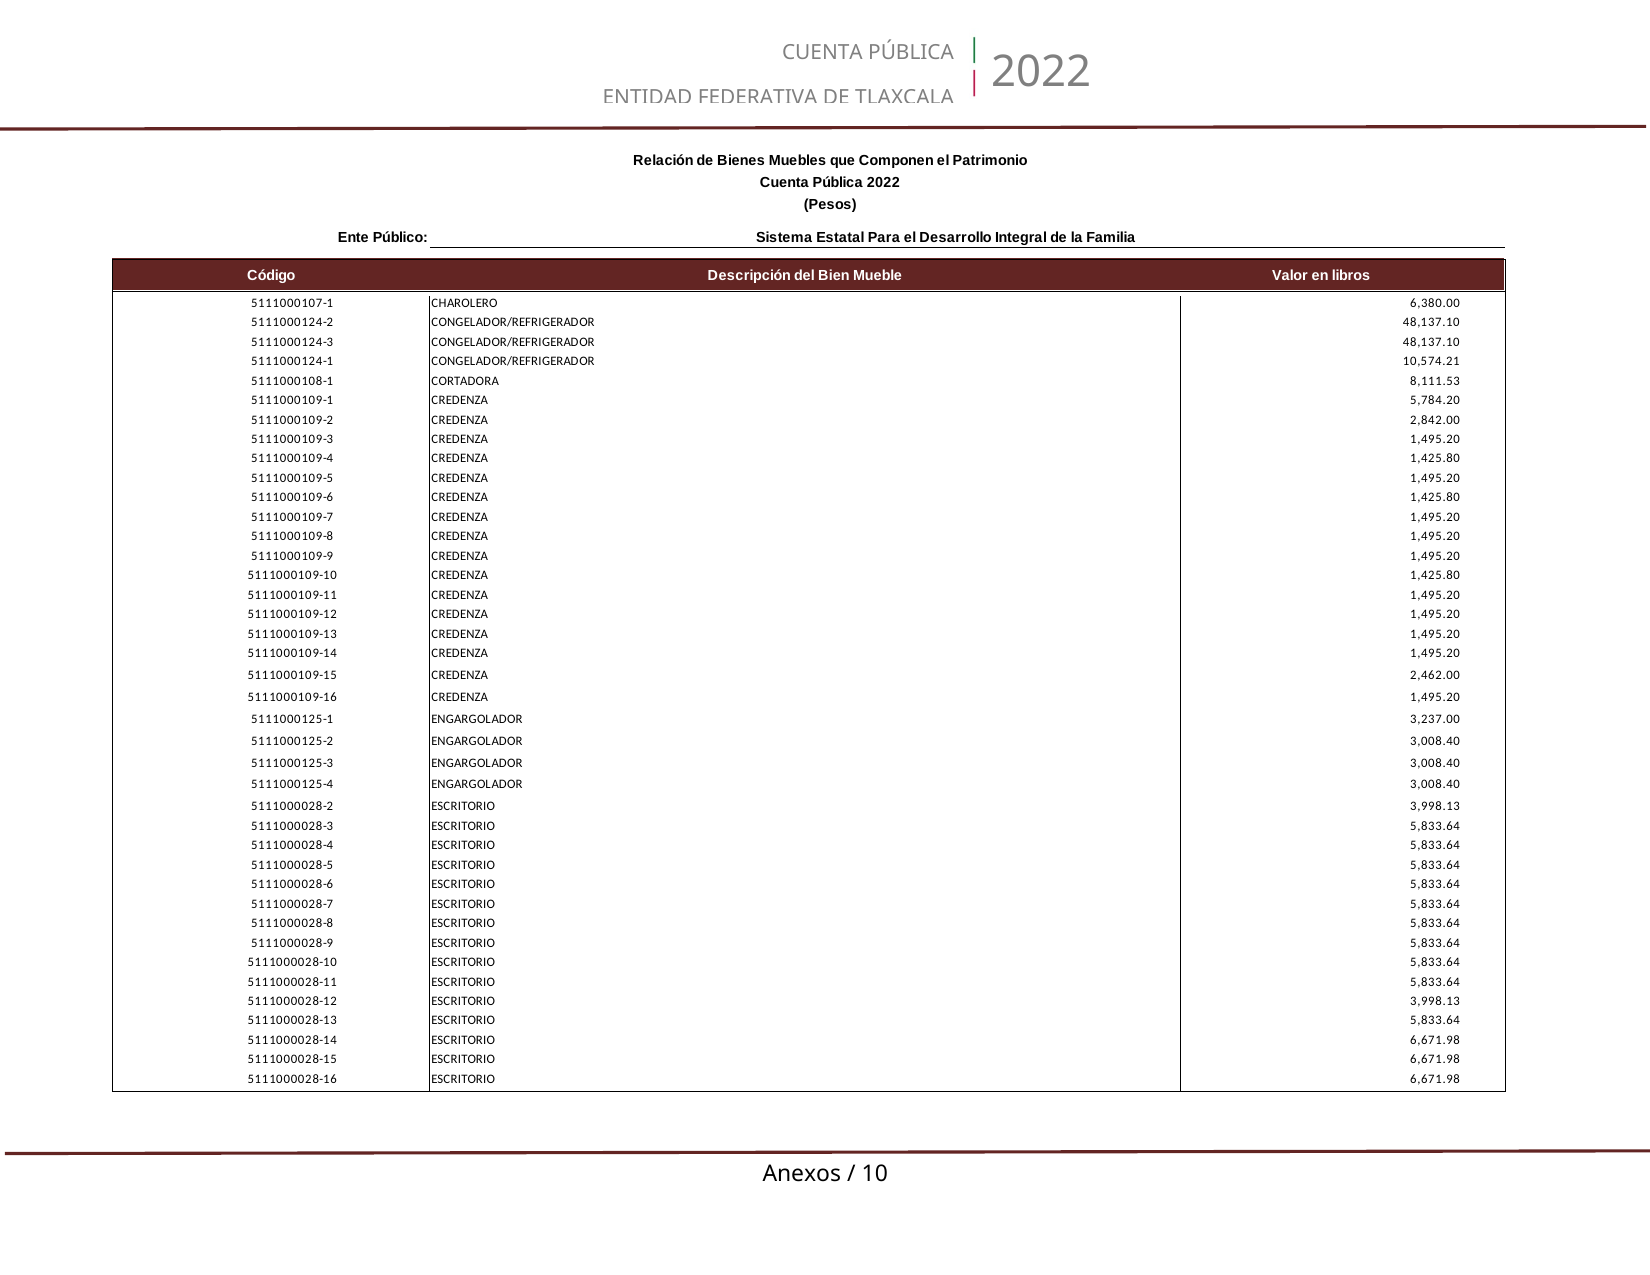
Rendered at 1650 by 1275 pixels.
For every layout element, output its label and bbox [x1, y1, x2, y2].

picture [968, 28, 985, 99]
